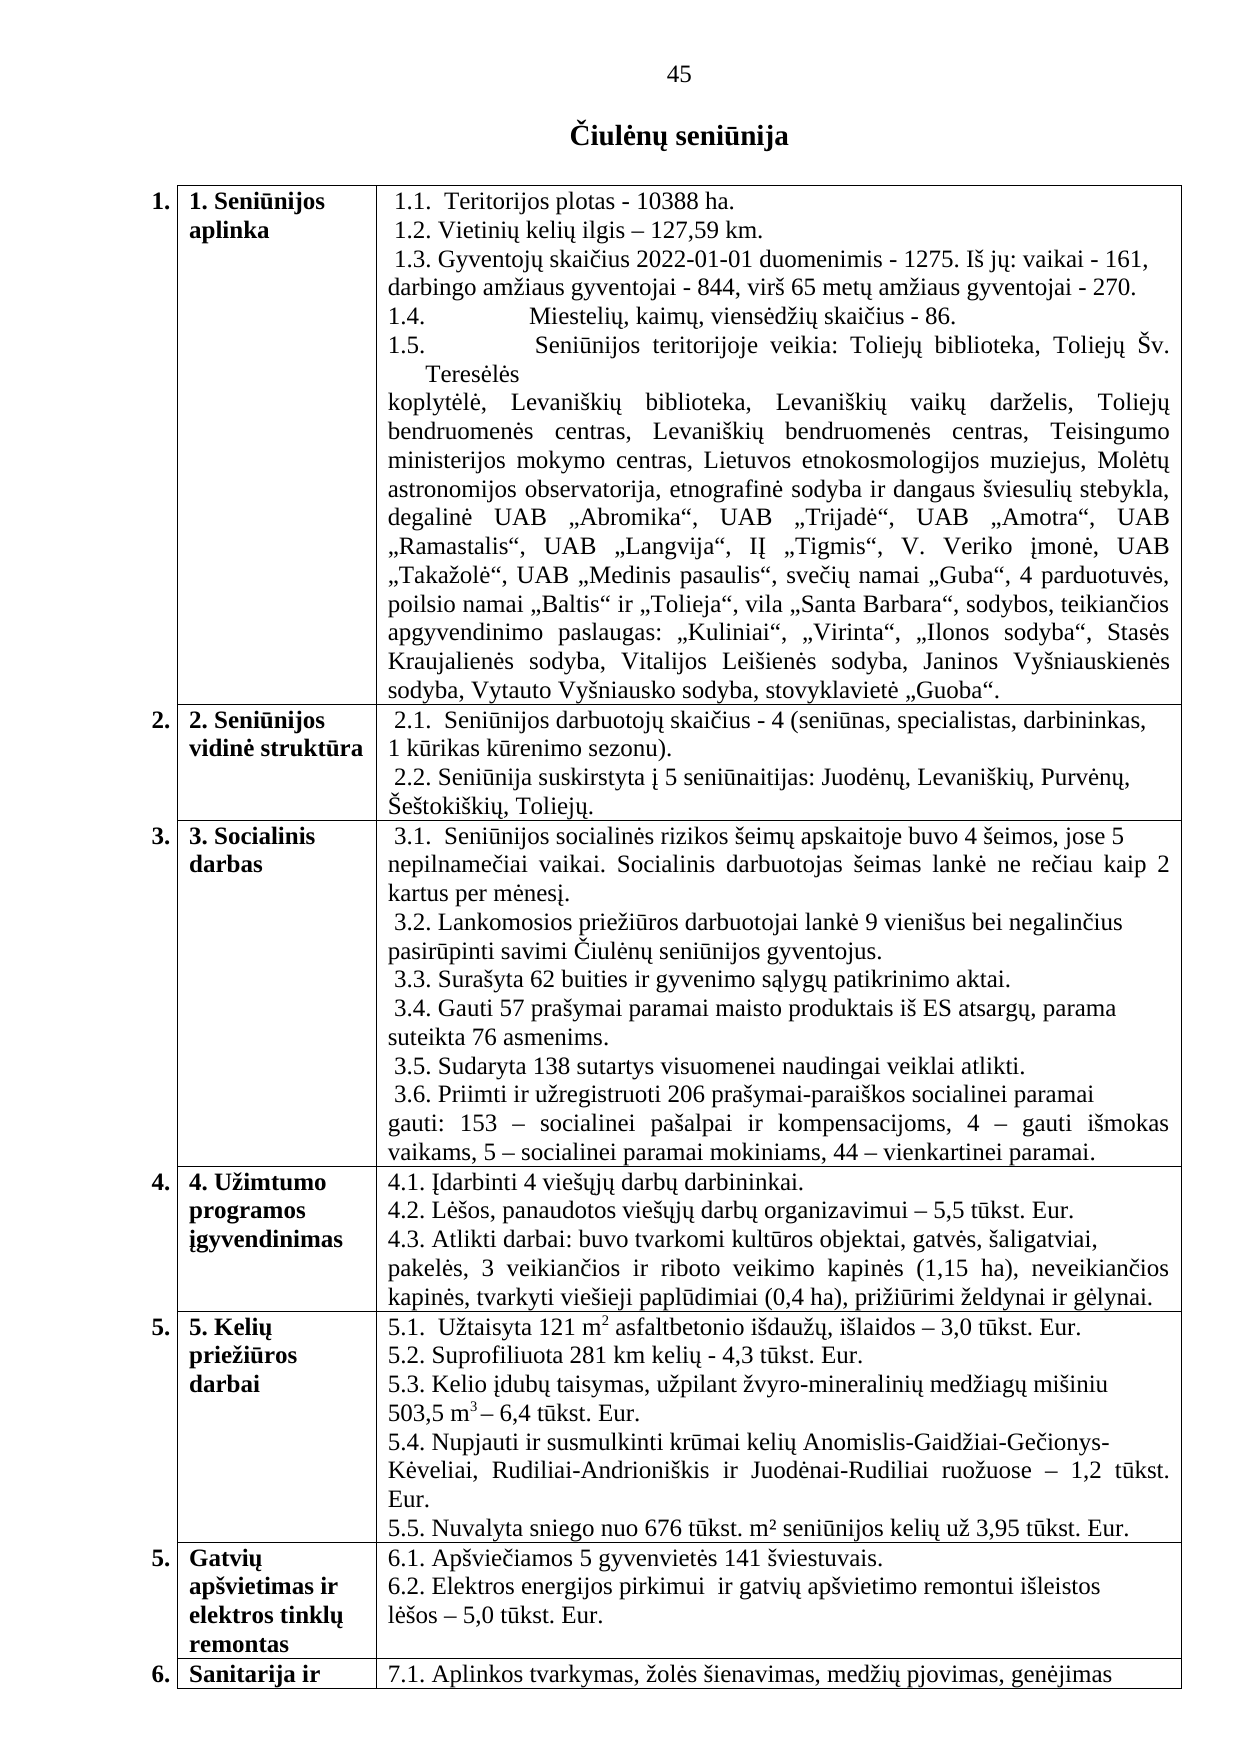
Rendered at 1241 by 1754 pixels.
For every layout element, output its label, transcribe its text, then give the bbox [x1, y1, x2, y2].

table_cell 3.1. Seniūnijos socialinės rizikos šeimų apskaitoje buvo 4 šeimos, jose 5 nepilnamečiai vaikai. Socialinis darbuotojas šeimas lankė ne rečiau kaip 2 kartus per mėnesį. 3.2. Lankomosios priežiūros darbuotojai lankė 9 vienišus bei negalinčius pasirūpinti savimi Čiulėnų seniūnijos gyventojus. 3.3. Surašyta 62 buities ir gyvenimo sąlygų patikrinimo aktai. 3.4. Gauti 57 prašymai paramai maisto produktais iš ES atsargų, parama suteikta 76 asmenims. 3.5. Sudaryta 138 sutartys visuomenei naudingai veiklai atlikti. 3.6. Priimti ir užregistruoti 206 prašymai-paraiškos socialinei paramai gauti: 153 – socialinei pašalpai ir kompensacijoms, 4 – gauti išmokas vaikams, 5 – socialinei paramai mokiniams, 44 – vienkartinei paramai. [377, 821, 1181, 1166]
table_header 1. Seniūnijos aplinka [178, 186, 376, 704]
table_cell 2. Seniūnijos vidinė struktūra [178, 705, 376, 820]
table_cell 4.1. Įdarbinti 4 viešųjų darbų darbininkai. 4.2. Lėšos, panaudotos viešųjų darbų organizavimui – 5,5 tūkst. Eur. 4.3. Atlikti darbai: buvo tvarkomi kultūros objektai, gatvės, šaligatviai, pakelės, 3 veikiančios ir riboto veikimo kapinės (1,15 ha), neveikiančios kapinės, tvarkyti viešieji paplūdimiai (0,4 ha), prižiūrimi želdynai ir gėlynai. [377, 1167, 1181, 1311]
table_header 1.1. Teritorijos plotas - 10388 ha. 1.2. Vietinių kelių ilgis – 127,59 km. 1.3. Gyventojų skaičius 2022-01-01 duomenimis - 1275. Iš jų: vaikai - 161, darbingo amžiaus gyventojai - 844, virš 65 metų amžiaus gyventojai - 270. Miestelių, kaimų, viensėdžių skaičius - 86. Seniūnijos teritorijoje veikia: Toliejų biblioteka, Toliejų Šv. Teresėlės koplytėlė, Levaniškių biblioteka, Levaniškių vaikų darželis, Toliejų bendruomenės centras, Levaniškių bendruomenės centras, Teisingumo ministerijos mokymo centras, Lietuvos etnokosmologijos muziejus, Molėtų astronomijos observatorija, etnografinė sodyba ir dangaus šviesulių stebykla, degalinė UAB „Abromika“, UAB „Trijadė“, UAB „Amotra“, UAB „Ramastalis“, UAB „Langvija“, IĮ „Tigmis“, V. Veriko įmonė, UAB „Takažolė“, UAB „Medinis pasaulis“, svečių namai „Guba“, 4 parduotuvės, poilsio namai „Baltis“ ir „Tolieja“, vila „Santa Barbara“, sodybos, teikiančios apgyvendinimo paslaugas: „Kuliniai“, „Virinta“, „Ilonos sodyba“, Stasės Kraujalienės sodyba, Vitalijos Leišienės sodyba, Janinos Vyšniauskienės sodyba, Vytauto Vyšniausko sodyba, stovyklavietė „Guoba“. [377, 186, 1181, 704]
table_cell 4. Užimtumo programos įgyvendinimas [178, 1167, 376, 1311]
table_cell 3. Socialinis darbas [178, 821, 376, 1166]
table_cell 6.1. Apšviečiamos 5 gyvenvietės 141 šviestuvais. 6.2. Elektros energijos pirkimui ir gatvių apšvietimo remontui išleistos lėšos – 5,0 tūkst. Eur. [377, 1543, 1181, 1658]
table_cell 5. Kelių priežiūros darbai [178, 1312, 376, 1542]
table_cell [377, 1659, 1181, 1687]
table_cell 2.1. Seniūnijos darbuotojų skaičius - 4 (seniūnas, specialistas, darbininkas, 1 kūrikas kūrenimo sezonu). 2.2. Seniūnija suskirstyta į 5 seniūnaitijas: Juodėnų, Levaniškių, Purvėnų, Šeštokiškių, Toliejų. [377, 705, 1181, 820]
table_cell 5.1. Užtaisyta 121 m2 asfaltbetonio išdaužų, išlaidos – 3,0 tūkst. Eur. 5.2. Suprofiliuota 281 km kelių - 4,3 tūkst. Eur. 5.3. Kelio įdubų taisymas, užpilant žvyro-mineralinių medžiagų mišiniu 503,5 m3 – 6,4 tūkst. Eur. 5.4. Nupjauti ir susmulkinti krūmai kelių Anomislis-Gaidžiai-Gečionys- Kėveliai, Rudiliai-Andrioniškis ir Juodėnai-Rudiliai ruožuose – 1,2 tūkst. Eur. 5.5. Nuvalyta sniego nuo 676 tūkst. m² seniūnijos kelių už 3,95 tūkst. Eur. [377, 1312, 1181, 1542]
table_cell Gatvių apšvietimas ir elektros tinklų remontas [178, 1543, 376, 1658]
text Čiulėnų seniūnija [177, 118, 1181, 152]
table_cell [178, 1659, 376, 1687]
